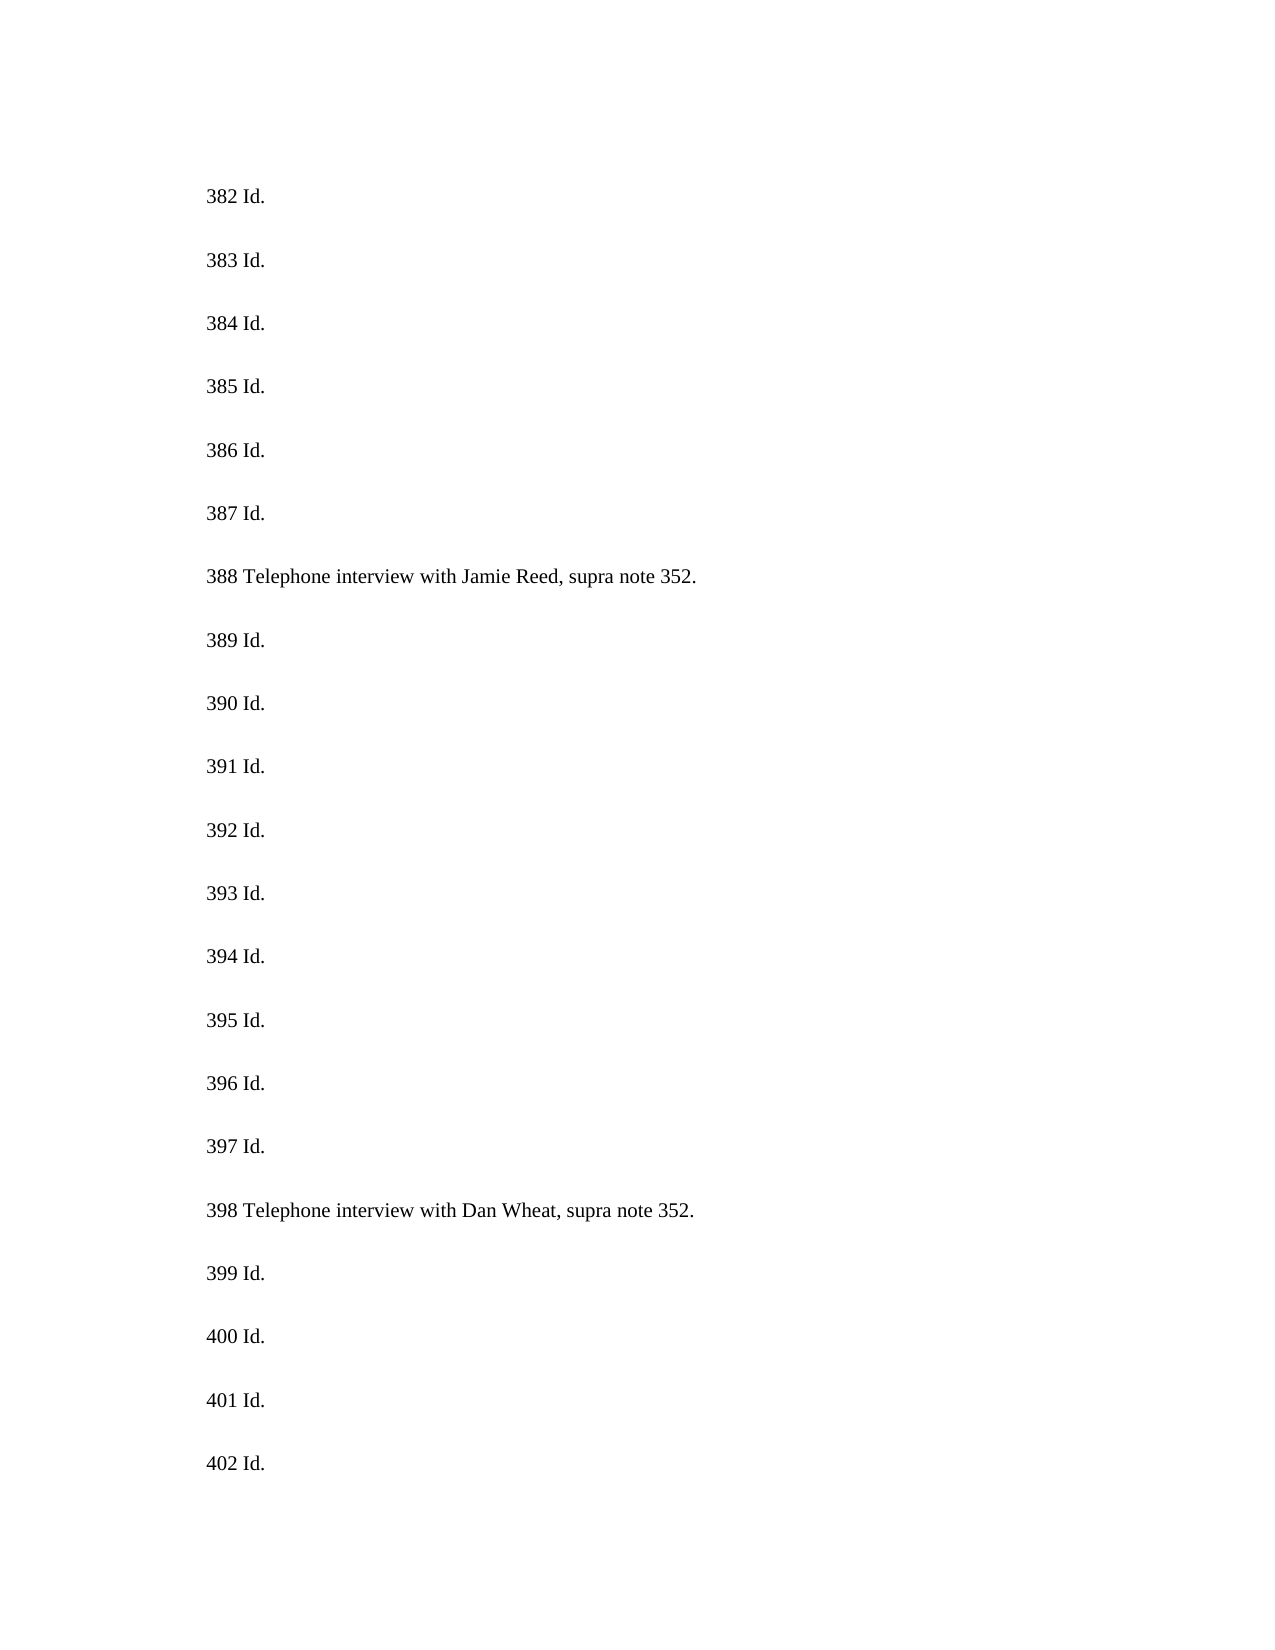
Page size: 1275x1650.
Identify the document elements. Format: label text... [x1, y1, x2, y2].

text 387 Id. [187, 501, 1087, 525]
text 393 Id. [187, 881, 1087, 905]
text 401 Id. [187, 1388, 1087, 1412]
text 397 Id. [187, 1134, 1087, 1158]
text 395 Id. [187, 1008, 1087, 1032]
text 388 Telephone interview with Jamie Reed, supra note 352. [187, 564, 1087, 588]
text 386 Id. [187, 438, 1087, 462]
text 382 Id. [187, 184, 1087, 208]
text 392 Id. [187, 818, 1087, 842]
text 396 Id. [187, 1071, 1087, 1095]
text 398 Telephone interview with Dan Wheat, supra note 352. [187, 1198, 1087, 1222]
text 383 Id. [187, 248, 1087, 272]
text 391 Id. [187, 754, 1087, 778]
text 400 Id. [187, 1324, 1087, 1348]
text 402 Id. [187, 1451, 1087, 1475]
text 390 Id. [187, 691, 1087, 715]
text 399 Id. [187, 1261, 1087, 1285]
text 384 Id. [187, 311, 1087, 335]
text 394 Id. [187, 944, 1087, 968]
text 389 Id. [187, 628, 1087, 652]
text 385 Id. [187, 374, 1087, 398]
